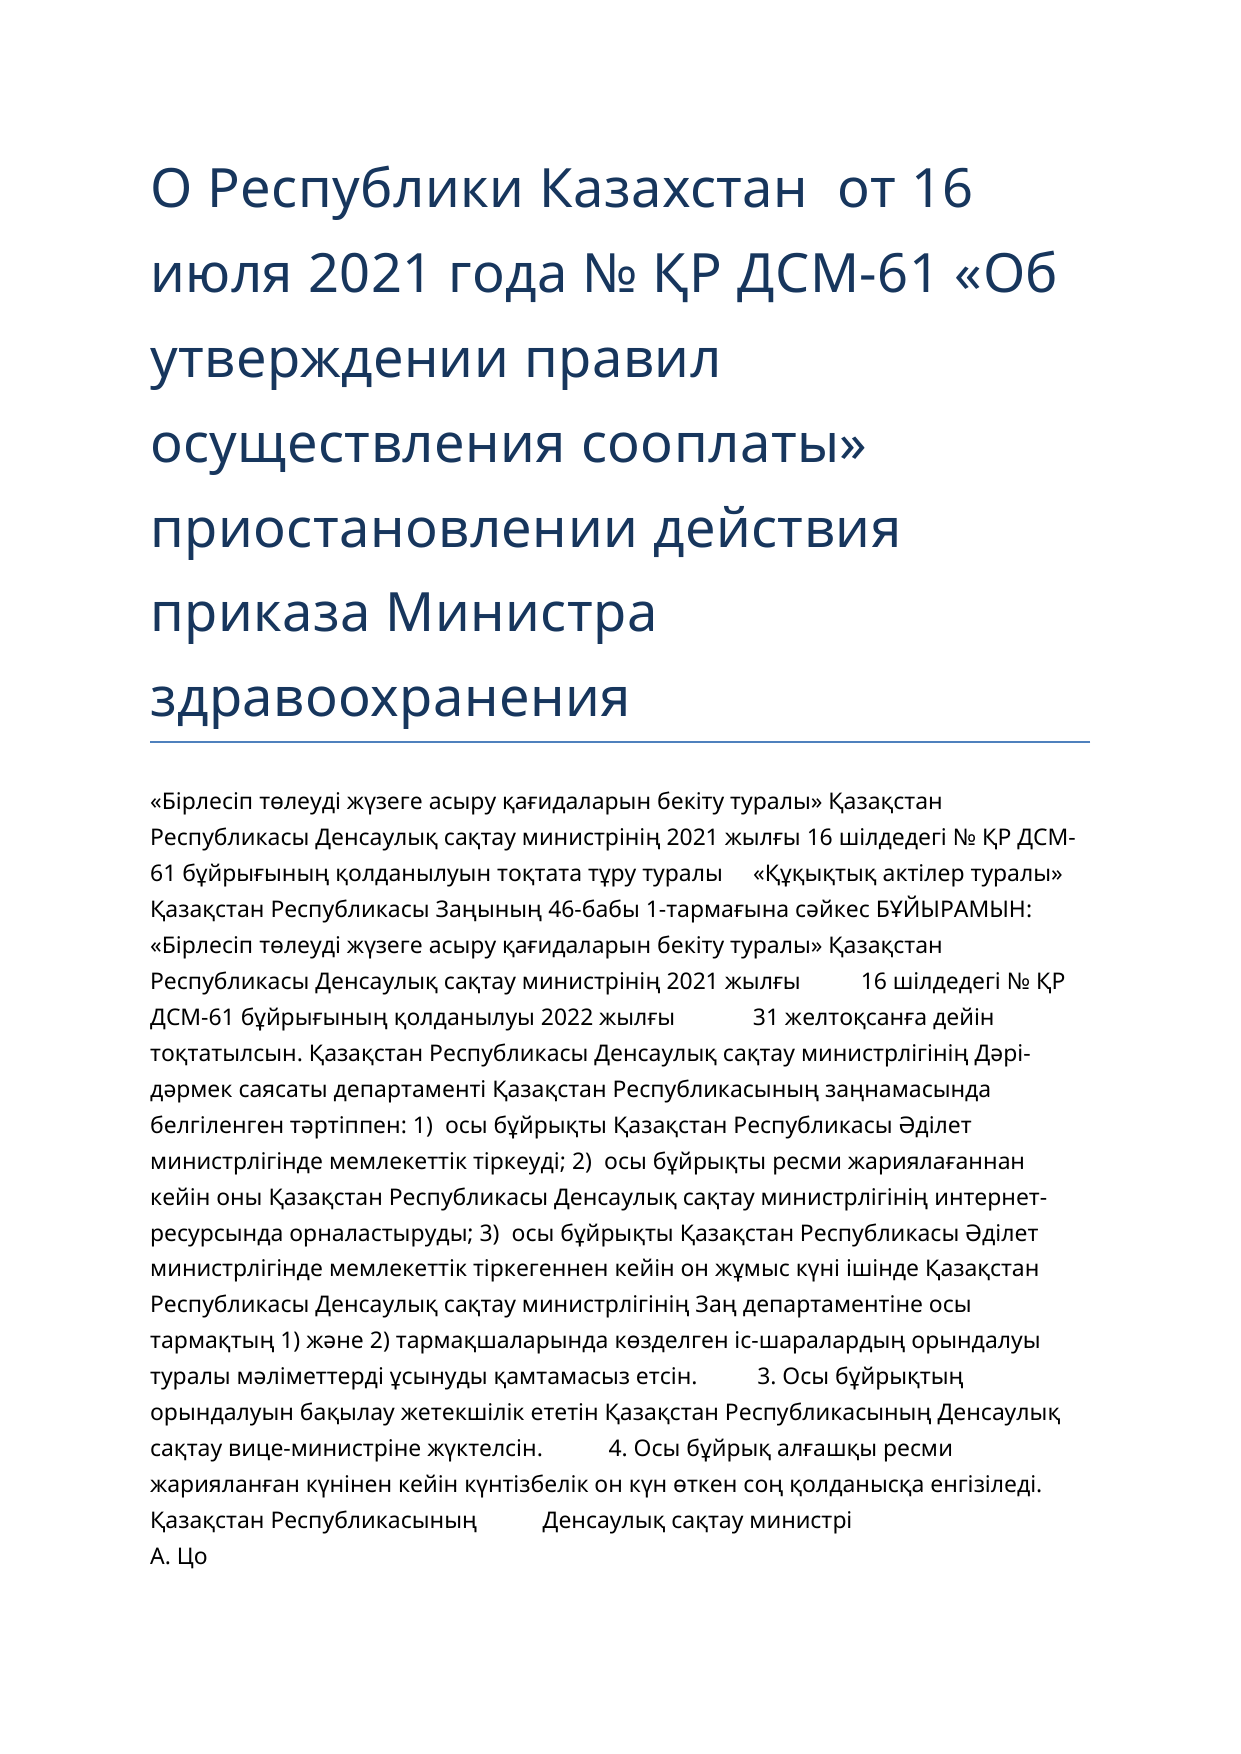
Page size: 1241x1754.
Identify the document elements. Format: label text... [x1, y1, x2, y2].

title О Республики Казахстан от 16 июля 2021 года № ҚР ДСМ-61 «Об утверждении правил осуществления сооплаты» приостановлении действия приказа Министра здравоохранения [150, 150, 1090, 741]
text «Бірлесіп төлеуді жүзеге асыру қағидаларын бекіту туралы» Қазақстан Республикасы Денсаулық сақтау министрінің 2021 жылғы 16 шілдедегі № ҚР ДСМ-61 бұйрығының қолданылуын тоқтата тұру туралы «Құқықтық актілер туралы» Қазақстан Республикасы Заңының 46-бабы 1-тармағына сәйкес БҰЙЫРАМЫН: «Бірлесіп төлеуді жүзеге асыру қағидаларын бекіту туралы» Қазақстан Республикасы Денсаулық сақтау министрінің 2021 жылғы 16 шілдедегі № ҚР ДСМ-61 бұйрығының қолданылуы 2022 жылғы 31 желтоқсанға дейін тоқтатылсын. Қазақстан Республикасы Денсаулық сақтау министрлігінің Дәрі- дәрмек саясаты департаменті Қазақстан Республикасының заңнамасында белгіленген тәртіппен: 1) осы бұйрықты Қазақстан Республикасы Әділет министрлігінде мемлекеттік тіркеуді; 2) осы бұйрықты ресми жариялағаннан кейін оны Қазақстан Республикасы Денсаулық сақтау министрлігінің интернет-ресурсында орналастыруды; 3) осы бұйрықты Қазақстан Республикасы Әділет министрлігінде мемлекеттік тіркегеннен кейін он жұмыс күні ішінде Қазақстан Республикасы Денсаулық сақтау министрлігінің Заң департаментіне осы тармақтың 1) және 2) тармақшаларында көзделген іс-шаралардың орындалуы туралы мәліметтерді ұсынуды қамтамасыз етсін. 3. Осы бұйрықтың орындалуын бақылау жетекшілік ететін Қазақстан Республикасының Денсаулық сақтау вице-министріне жүктелсін. 4. Осы бұйрық алғашқы ресми жарияланған күнінен кейін күнтізбелік он күн өткен соң қолданысқа енгізіледі. Қазақстан Республикасының Денсаулық сақтау министрі А. Цо [150, 785, 1090, 1571]
